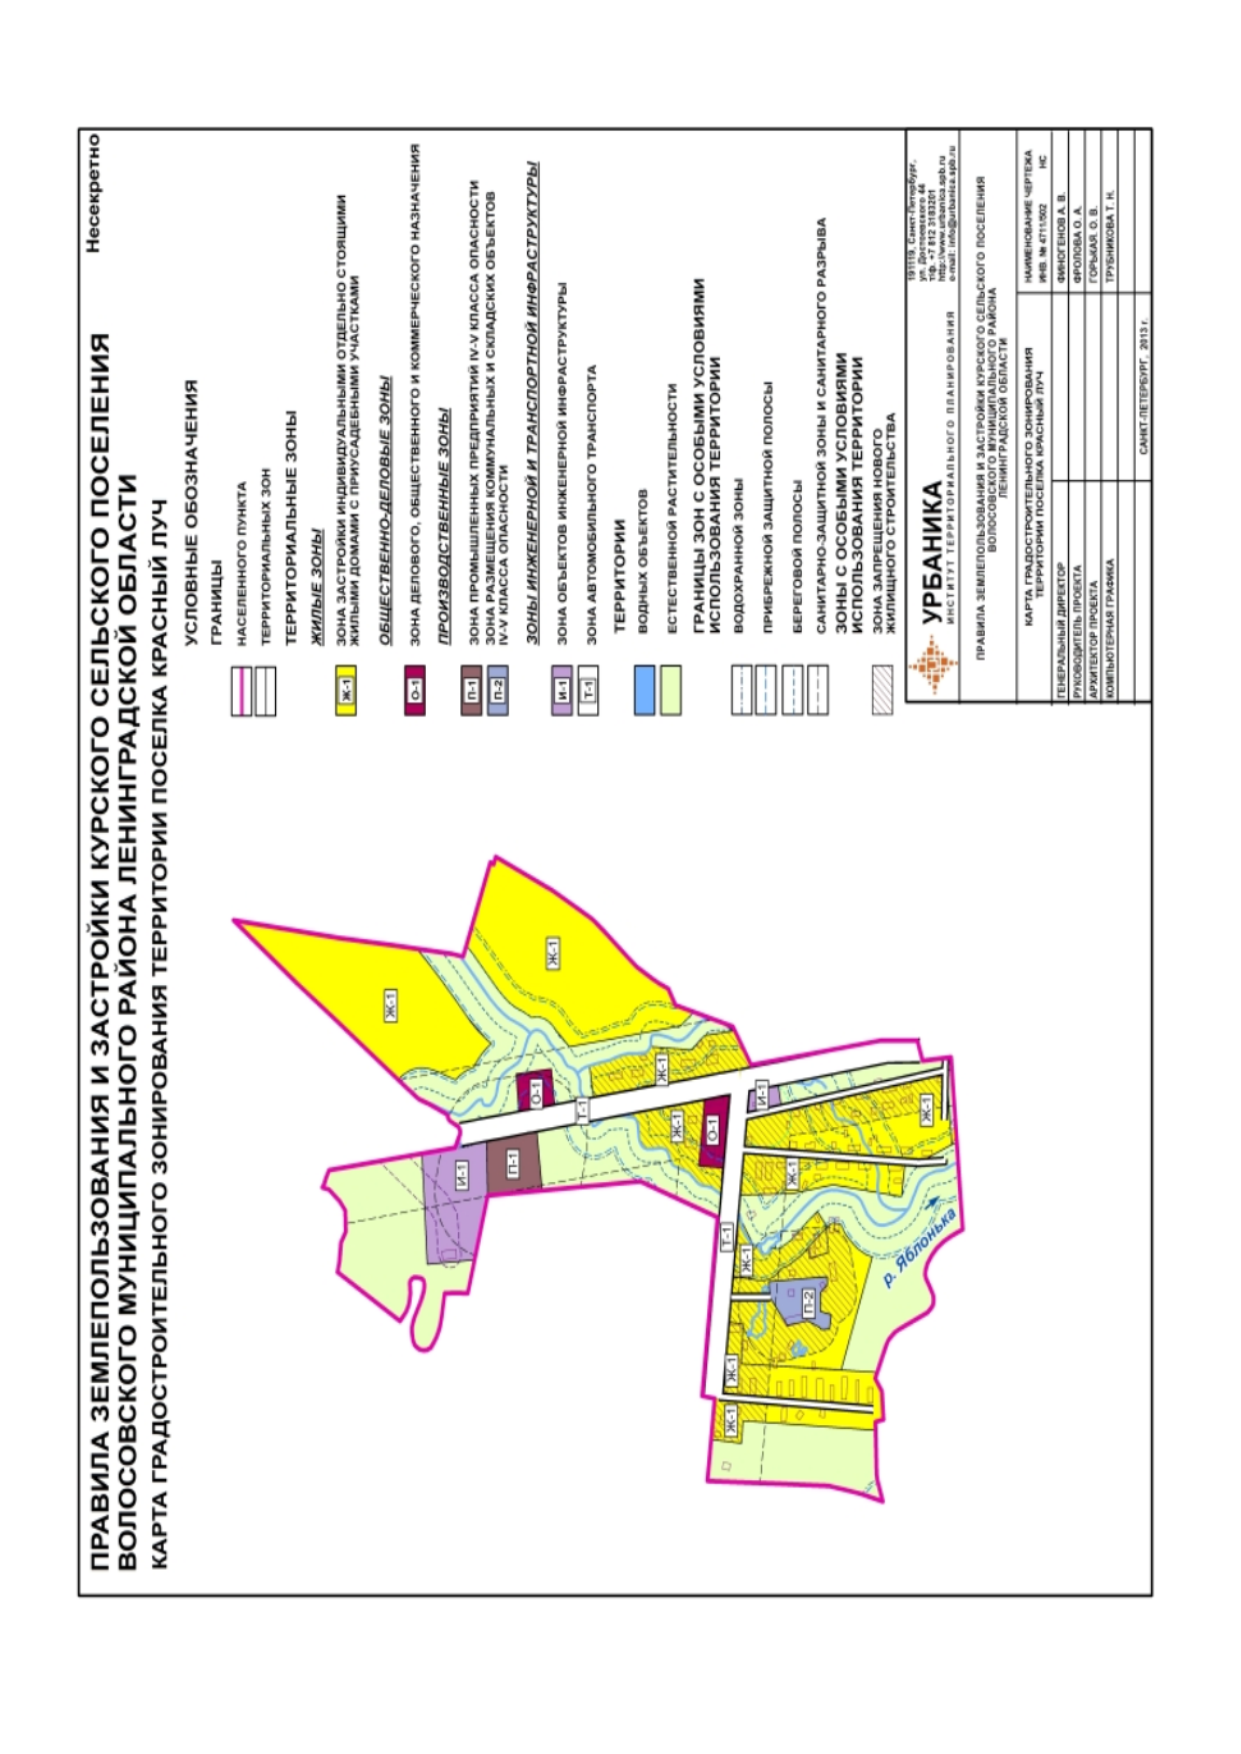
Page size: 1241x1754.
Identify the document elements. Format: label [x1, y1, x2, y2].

picture [75, 120, 1154, 1630]
